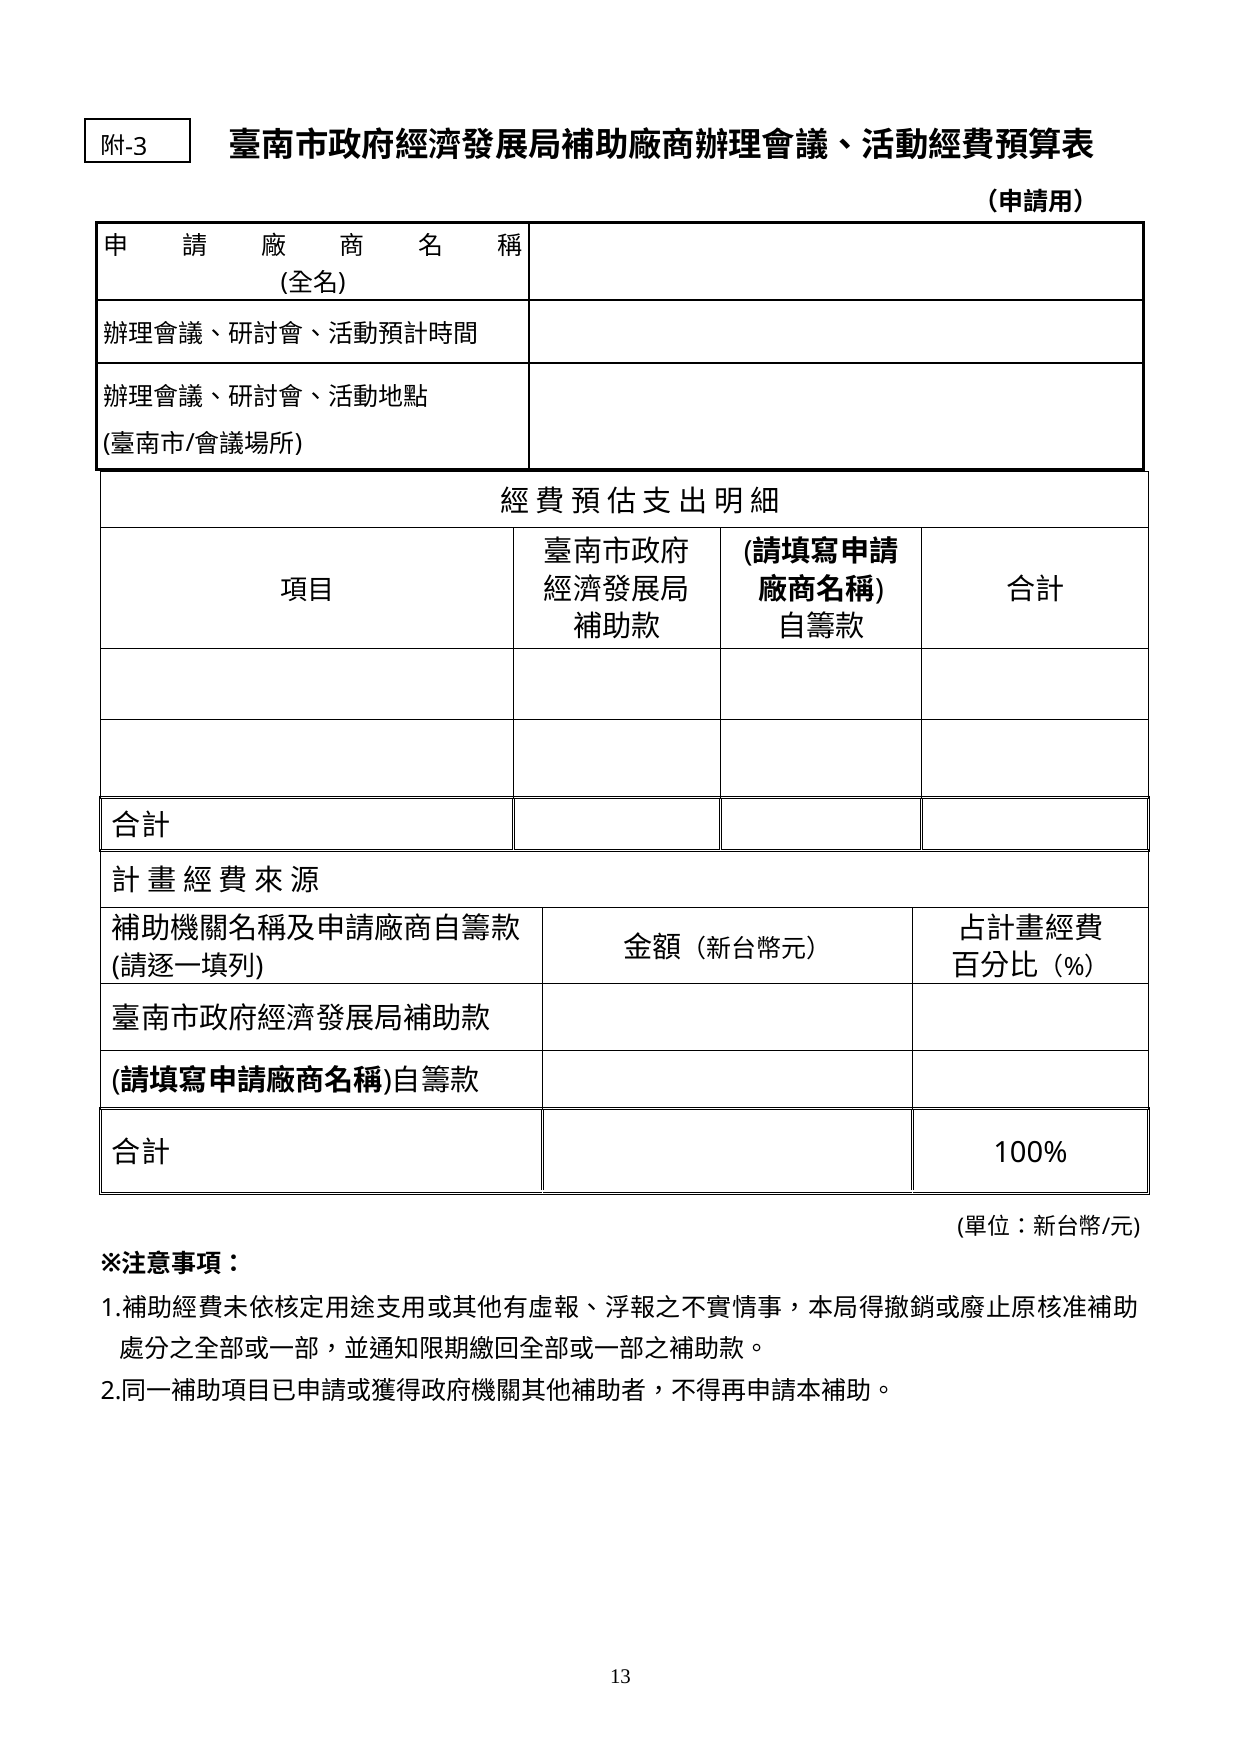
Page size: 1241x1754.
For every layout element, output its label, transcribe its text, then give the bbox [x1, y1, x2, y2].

table_cell [721, 720, 921, 796]
table_cell 合計 [922, 528, 1148, 648]
table_cell 臺南市政府 經濟發展局 補助款 [514, 528, 720, 648]
table_cell 占計畫經費 百分比（%） [913, 908, 1148, 983]
table_cell [722, 799, 920, 849]
table_cell (請填寫申請廠商名稱)自籌款 [101, 1051, 542, 1107]
table_cell [543, 1051, 912, 1107]
table_cell 金額（新台幣元） [543, 908, 912, 983]
table_cell 辦理會議、研討會、活動地點 (臺南市/會議場所) [98, 364, 528, 468]
table_cell 100% [912, 1110, 1147, 1192]
text (單位：新台幣/元) [100, 1208, 1140, 1241]
table_cell 項目 [101, 528, 513, 648]
text 2.同一補助項目已申請或獲得政府機關其他補助者，不得再申請本補助。 [100, 1366, 1140, 1408]
table_cell [101, 649, 513, 718]
table_cell 合計 [102, 799, 512, 849]
table_cell [514, 720, 720, 796]
table_header 經 費 預 估 支 出 明 細 [101, 472, 1148, 527]
table_cell [543, 1110, 912, 1192]
table_cell 辦理會議、研討會、活動預計時間 [98, 301, 528, 362]
table_cell [514, 649, 720, 718]
text 臺南市政府經濟發展局補助廠商辦理會議、活動經費預算表 [225, 113, 1098, 167]
table_cell (請填寫申請 廠商名稱) 自籌款 [721, 528, 921, 648]
table_header 申請廠商名稱 (全名) [98, 224, 528, 299]
text ※注意事項： [100, 1241, 1140, 1283]
table_cell 計 畫 經 費 來 源 [101, 852, 1148, 907]
table_cell [922, 649, 1148, 718]
table_cell [530, 301, 1142, 362]
table_cell [530, 364, 1142, 468]
table_cell [913, 1051, 1148, 1107]
table_cell [543, 984, 912, 1050]
table_cell [923, 799, 1147, 849]
table_cell 臺南市政府經濟發展局補助款 [101, 984, 542, 1050]
table_cell [721, 649, 921, 718]
table_cell [922, 720, 1148, 796]
table_cell 補助機關名稱及申請廠商自籌款 (請逐一填列) [101, 908, 542, 983]
text 1.補助經費未依核定用途支用或其他有虛報、浮報之不實情事，本局得撤銷或廢止原核准補助處分之全部或一部，並通知限期繳回全部或一部之補助款。 [100, 1283, 1140, 1366]
table_cell [913, 984, 1148, 1050]
text （申請用） [100, 167, 1098, 221]
table_cell 合計 [102, 1110, 543, 1192]
table_cell [515, 799, 719, 849]
table_header [530, 224, 1142, 299]
table_cell [101, 720, 513, 796]
